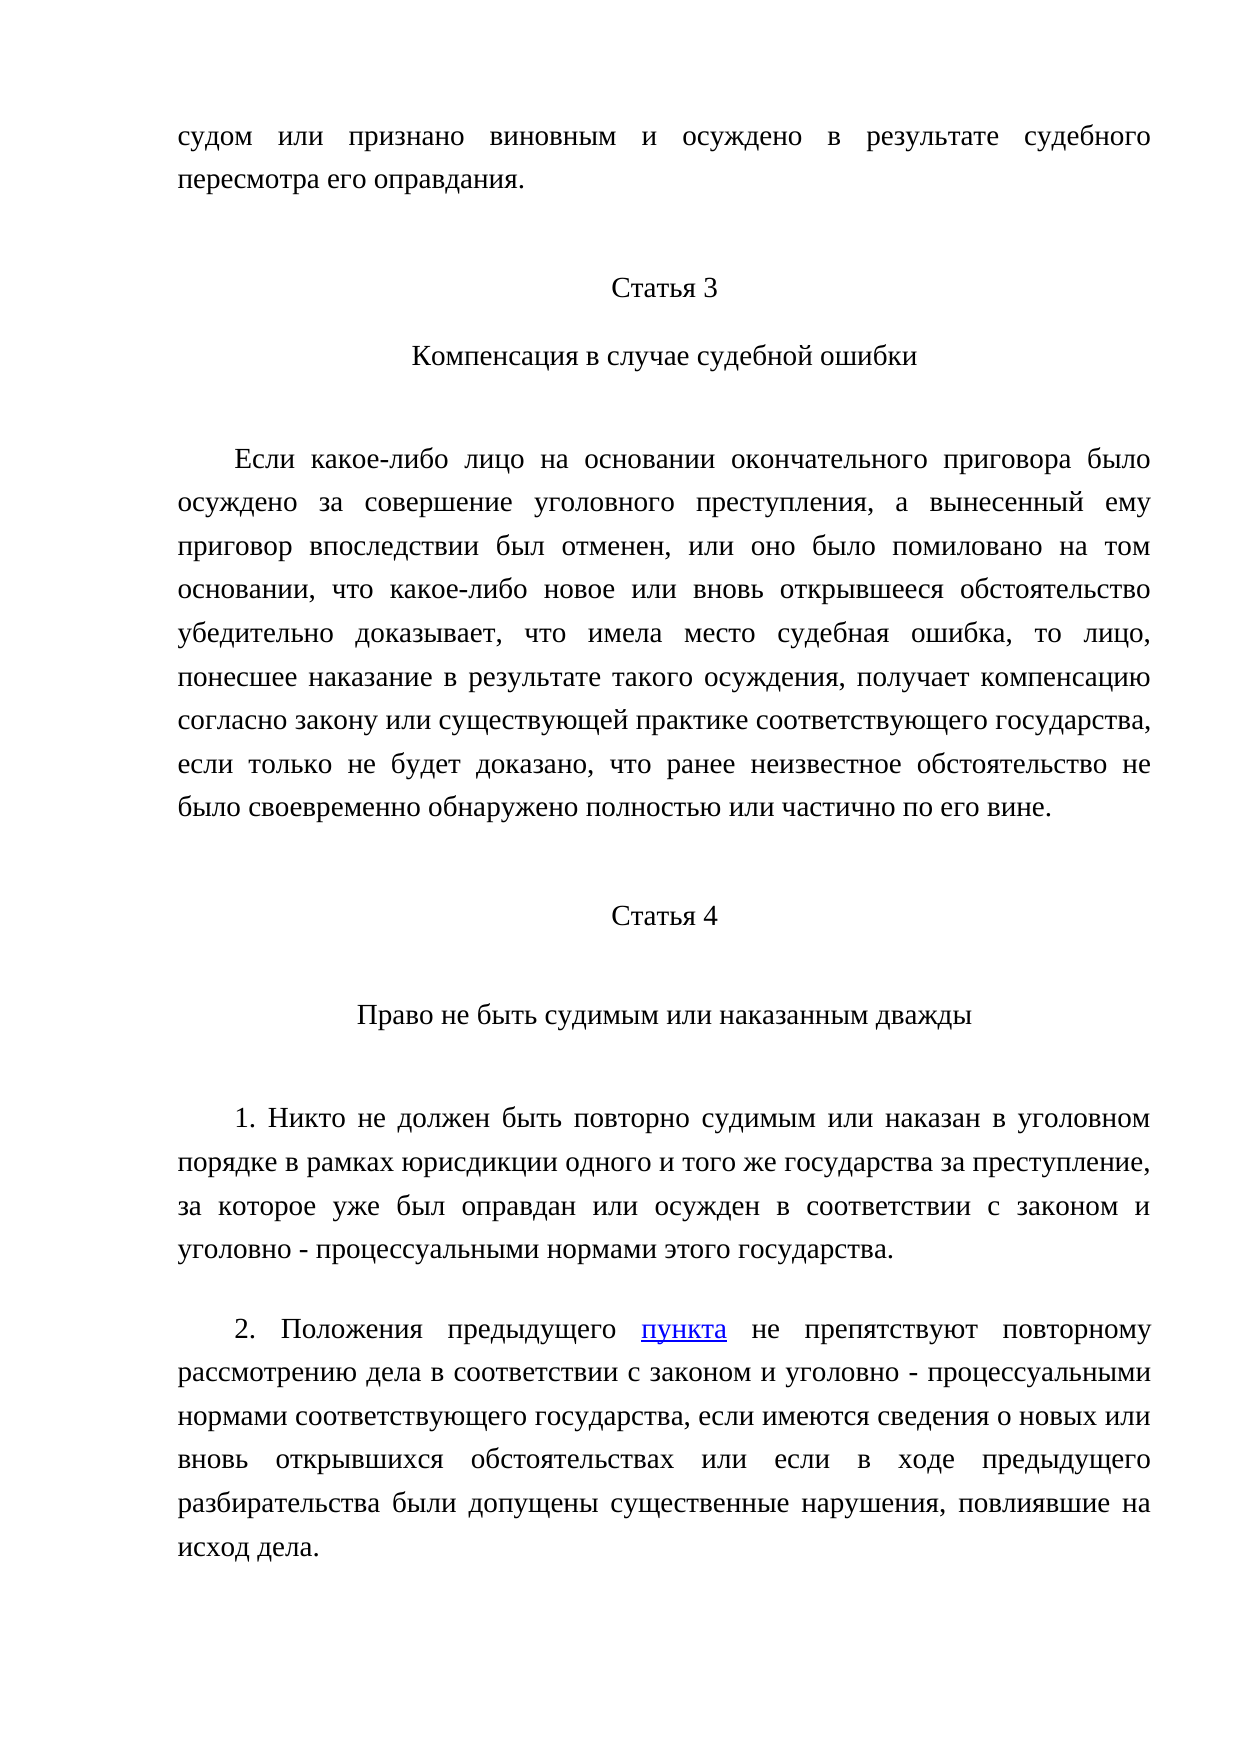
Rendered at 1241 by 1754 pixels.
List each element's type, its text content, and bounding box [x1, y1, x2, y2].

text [177, 118, 1152, 195]
text Компенсация в случае судебной ошибки [177, 338, 1152, 371]
text 1. Никто не должен быть повторно судимым или наказан в уголовном порядке в рамках юрисдикции одного и того же государства за преступление, за которое уже был оправдан или осужден в соответствии с законом и уголовно - процессуальными нормами этого государства. [177, 1101, 1152, 1265]
text Статья 4 [177, 898, 1152, 932]
text Если какое-либо лицо на основании окончательного приговора было осуждено за совершение уголовного преступления, а вынесенный ему приговор впоследствии был отменен, или оно было помиловано на том основании, что какое-либо новое или вновь открывшееся обстоятельство убедительно доказывает, что имела место судебная ошибка, то лицо, понесшее наказание в результате такого осуждения, получает компенсацию согласно закону или существующей практике соответствующего государства, если только не будет доказано, что ранее неизвестное обстоятельство не было своевременно обнаружено полностью или частично по его вине. [177, 441, 1152, 823]
text Право не быть судимым или наказанным дважды [177, 997, 1152, 1031]
text 2. Положения предыдущего пункта не препятствуют повторному рассмотрению дела в соответствии с законом и уголовно - процессуальными нормами соответствующего государства, если имеются сведения о новых или вновь открывшихся обстоятельствах или если в ходе предыдущего разбирательства были допущены существенные нарушения, повлиявшие на исход дела. [177, 1311, 1152, 1562]
text Статья 3 [177, 271, 1152, 304]
